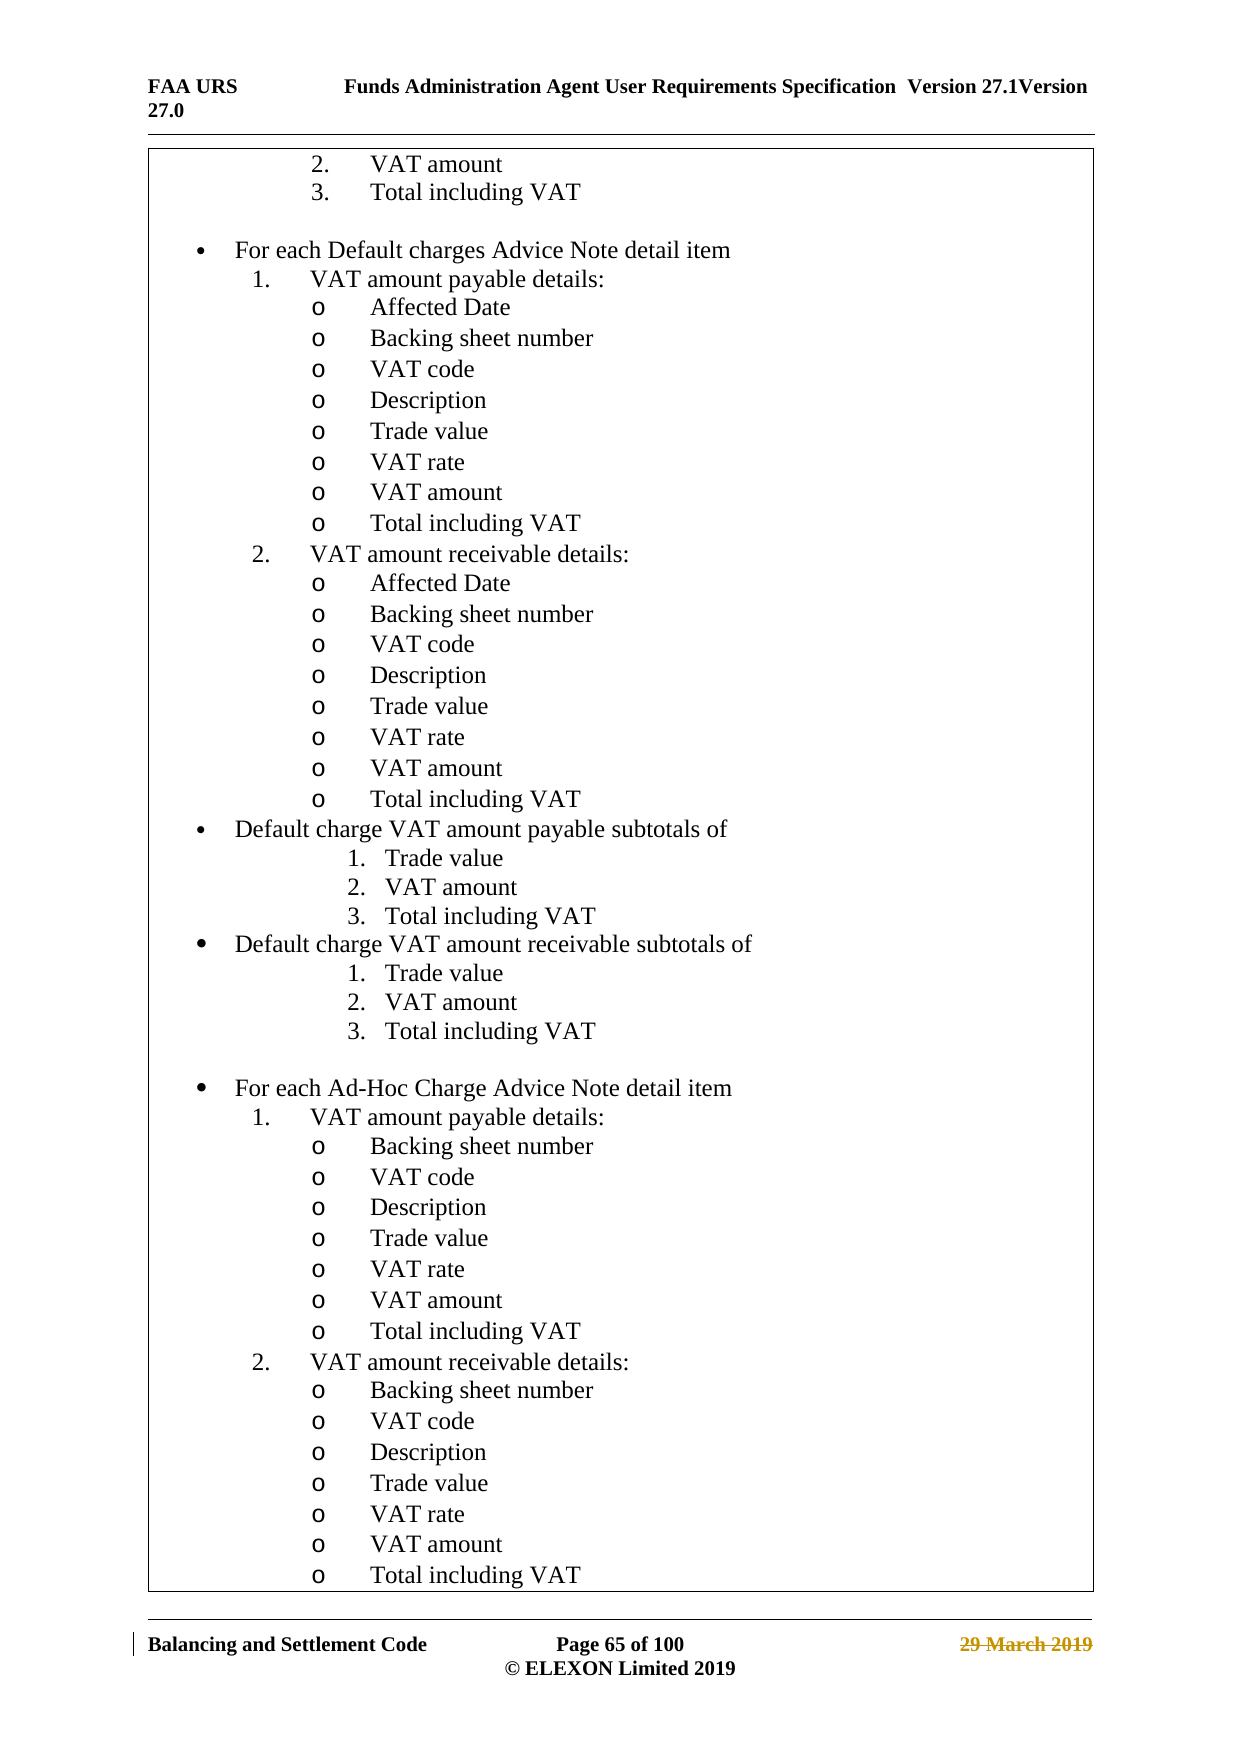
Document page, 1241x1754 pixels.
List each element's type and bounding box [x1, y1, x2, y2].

table_cell [149, 149, 1093, 1591]
